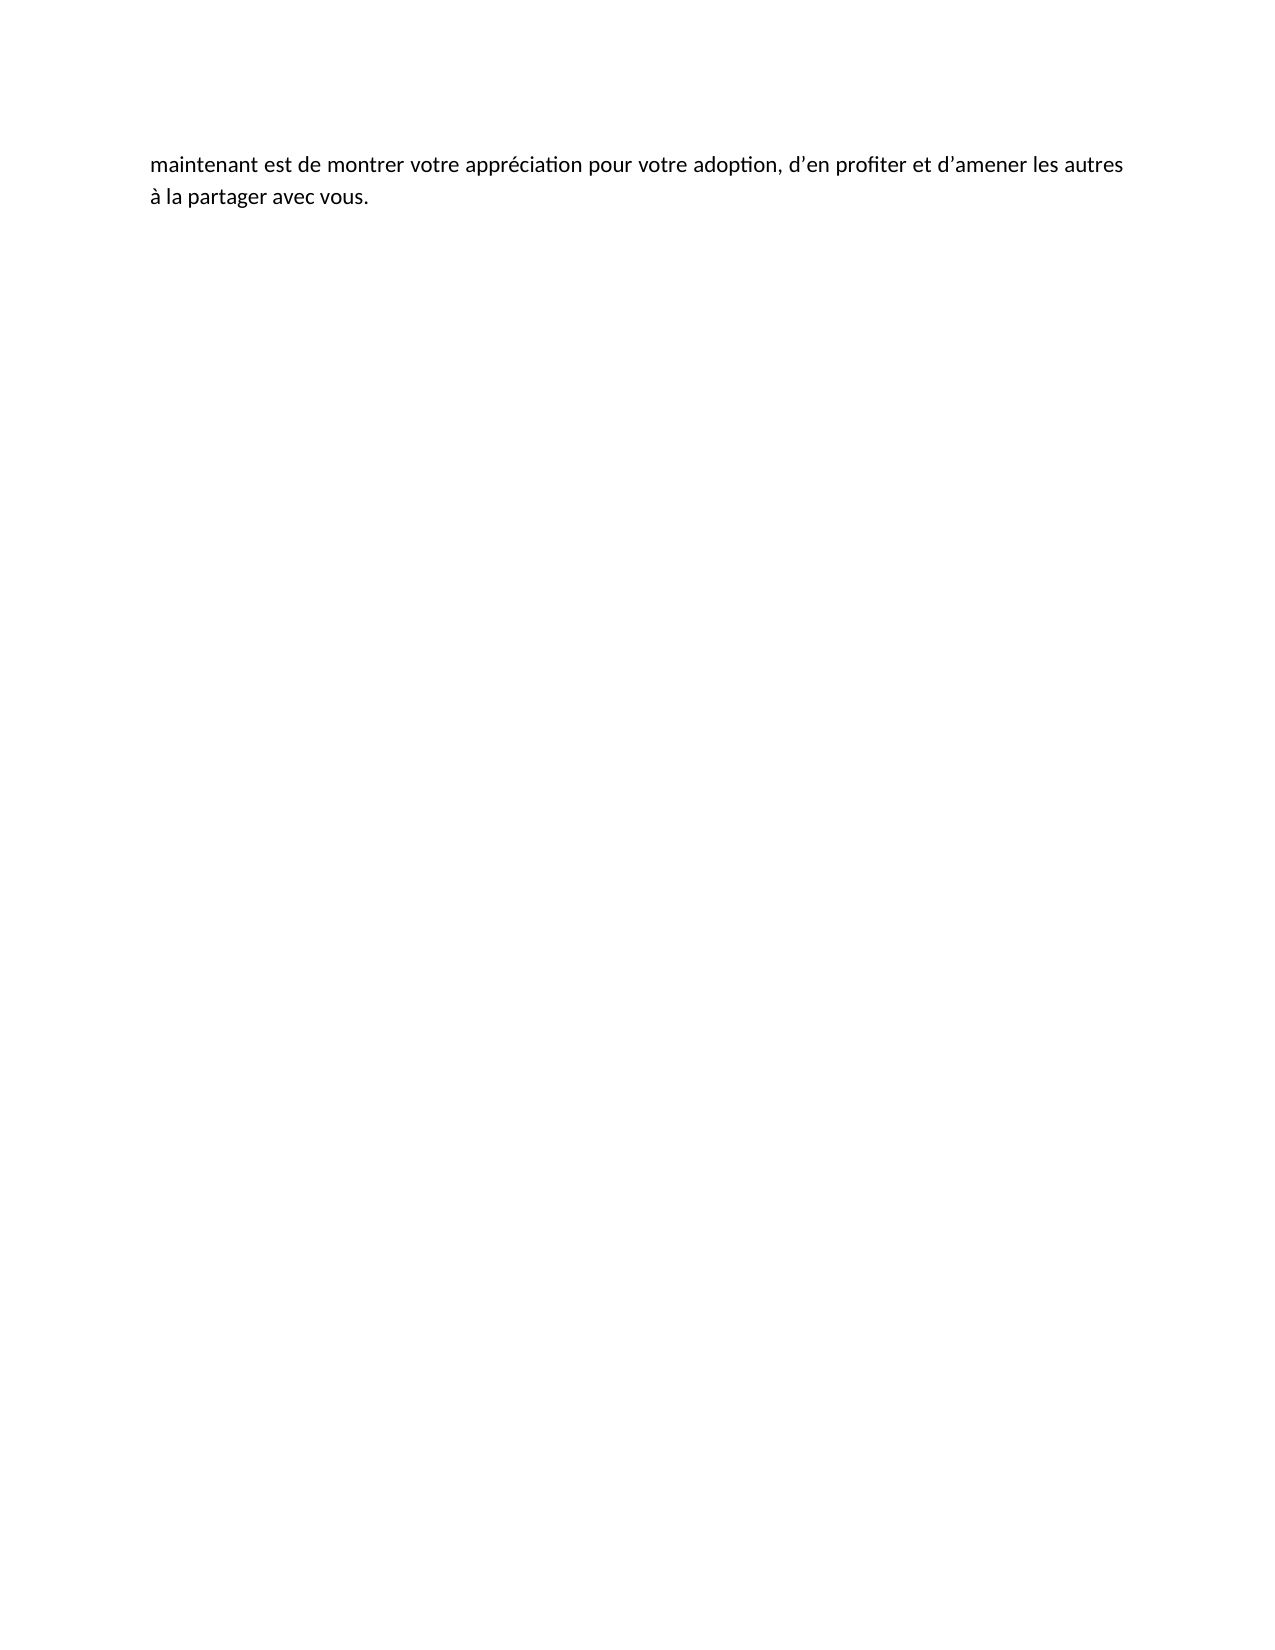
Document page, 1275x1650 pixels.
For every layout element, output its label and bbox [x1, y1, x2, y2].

text [150, 150, 1125, 210]
